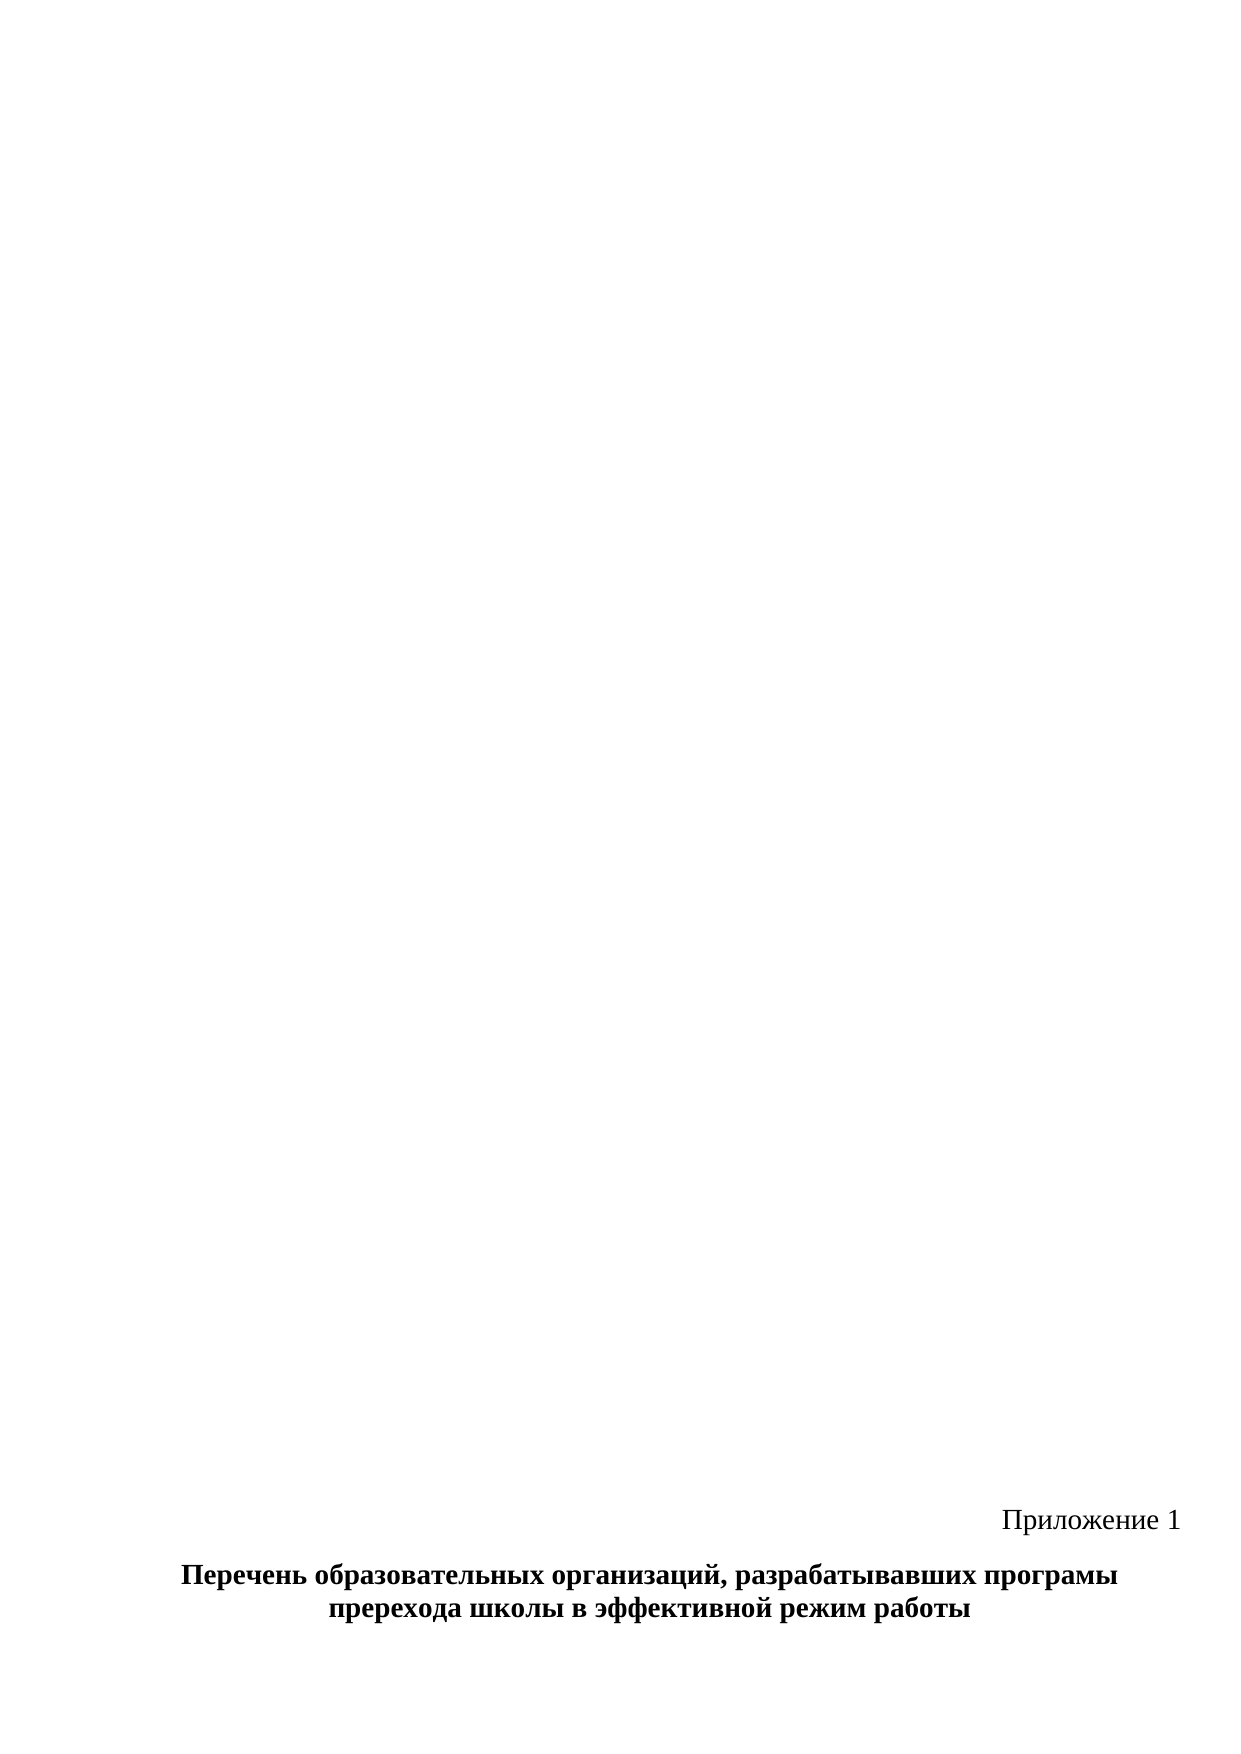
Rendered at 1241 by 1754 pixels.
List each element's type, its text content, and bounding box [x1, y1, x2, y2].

text Перечень образовательных организаций, разрабатывавших програмы пререхода школы в эффективной режим работы [118, 1557, 1181, 1624]
text Приложение 1 [118, 1502, 1181, 1536]
